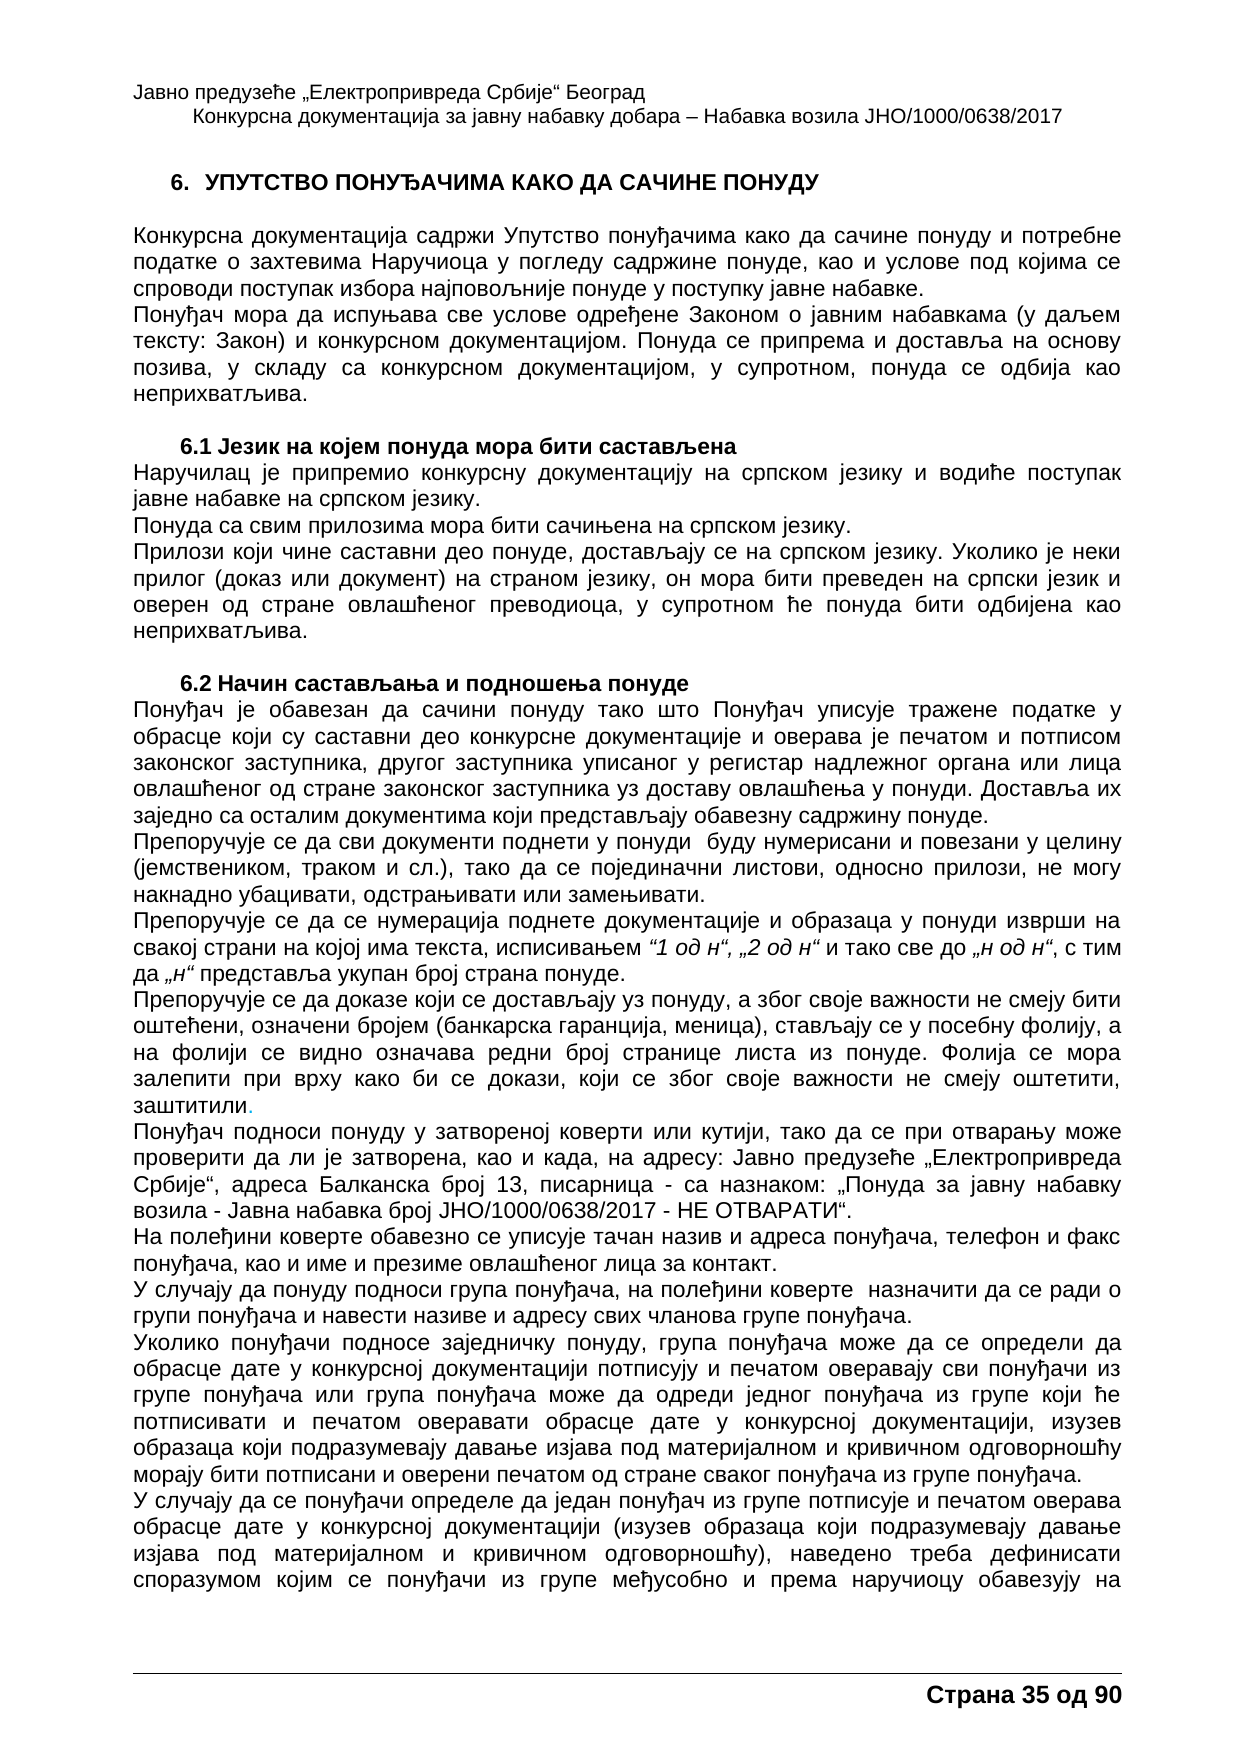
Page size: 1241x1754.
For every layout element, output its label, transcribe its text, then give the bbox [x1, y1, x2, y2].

list УПУТСТВО ПОНУЂАЧИМА КАКО ДА САЧИНЕ ПОНУДУ [170, 169, 1122, 196]
text Препоручује се да се нумерација поднете документације и образаца у понуди изврши на свакоj страни на којој има текста, исписивањем “1 од н“, „2 од н“ и тако све до „н од н“, с тим да „н“ представља укупан број страна понуде. [133, 907, 1122, 986]
text Понуђач је обавезан да сачини понуду тако што Понуђач уписује тражене податке у обрасце који су саставни део конкурсне документације и оверава је печатом и потписом законског заступника, другог заступника уписаног у регистар надлежног органа или лица овлашћеног од стране законског заступника уз доставу овлашћења у понуди. Доставља их заједно са осталим документима који представљају обавезну садржину понуде. [133, 696, 1122, 828]
text Понуда са свим прилозима мора бити сачињена на српском језику. [133, 512, 1122, 538]
list Језик на којем понуда мора бити састављена [180, 433, 1122, 459]
text Понуђач мора да испуњава све услове одређене Законом о јавним набавкама (у даљем тексту: Закон) и конкурсном документацијом. Понуда се припрема и доставља на основу позива, у складу са конкурсном документацијом, у супротном, понуда се одбија као неприхватљива. [133, 301, 1122, 406]
list Начин састављања и подношења понуде [180, 670, 1122, 696]
text Наручилац је припремио конкурсну документацију на српском језику и водиће поступак јавне набавке на српском језику. [133, 459, 1122, 512]
text Препоручује се да доказе који се достављају уз понуду, а због своје важности не смеју бити оштећени, означени бројем (банкарска гаранција, меница), стављају се у посебну фолију, а на фолији се видно означава редни број странице листа из понуде. Фолија се мора залепити при врху како би се докази, који се због своје важности не смеју оштетити, заштитили. [133, 986, 1122, 1118]
text Препоручује се да сви документи поднети у понуди буду нумерисани и повезани у целину (јемствеником, траком и сл.), тако да се појединачни листови, односно прилози, не могу накнадно убацивати, одстрањивати или замењивати. [133, 828, 1122, 907]
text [133, 1487, 1122, 1592]
text Прилози који чине саставни део понуде, достављају се на српском језику. Уколико је неки прилог (доказ или документ) на страном језику, он мора бити преведен на српски језик и оверен од стране овлашћеног преводиоца, у супротном ће понуда бити одбијена као неприхватљива. [133, 538, 1122, 643]
text Уколико понуђачи подносе заједничку понуду, група понуђача може да се определи да обрасце дате у конкурсној документацији потписују и печатом оверавају сви понуђачи из групе понуђача или група понуђача може да одреди једног понуђача из групе који ће потписивати и печатом оверавати обрасце дате у конкурсној документацији, изузев образаца који подразумевају давање изјава под материјалном и кривичном одговорношћу морају бити потписани и оверени печатом од стране сваког понуђача из групе понуђача. [133, 1329, 1122, 1487]
text На полеђини коверте обавезно се уписује тачан назив и адреса понуђача, телефон и факс понуђача, као и име и презиме овлашћеног лица за контакт. [133, 1223, 1122, 1276]
text Понуђач подноси понуду у затвореној коверти или кутији, тако да се при отварању може проверити да ли је затворена, као и када, на адресу: Јавно предузеће „Електропривреда Србије“, адреса Балканска број 13, писарница - са назнаком: „Понуда за јавну набавку возила - Јавна набавка број ЈНО/1000/0638/2017 - НЕ ОТВАРАТИ“. [133, 1118, 1122, 1223]
text Конкурсна документација садржи Упутство понуђачима како да сачине понуду и потребне податке о захтевима Наручиоца у погледу садржине понуде, као и услове под којима се спроводи поступак избора најповољније понуде у поступку јавне набавке. [133, 222, 1122, 301]
text У случају да понуду подноси група понуђача, на полеђини коверте назначити да се ради о групи понуђача и навести називе и адресу свих чланова групе понуђача. [133, 1276, 1122, 1329]
